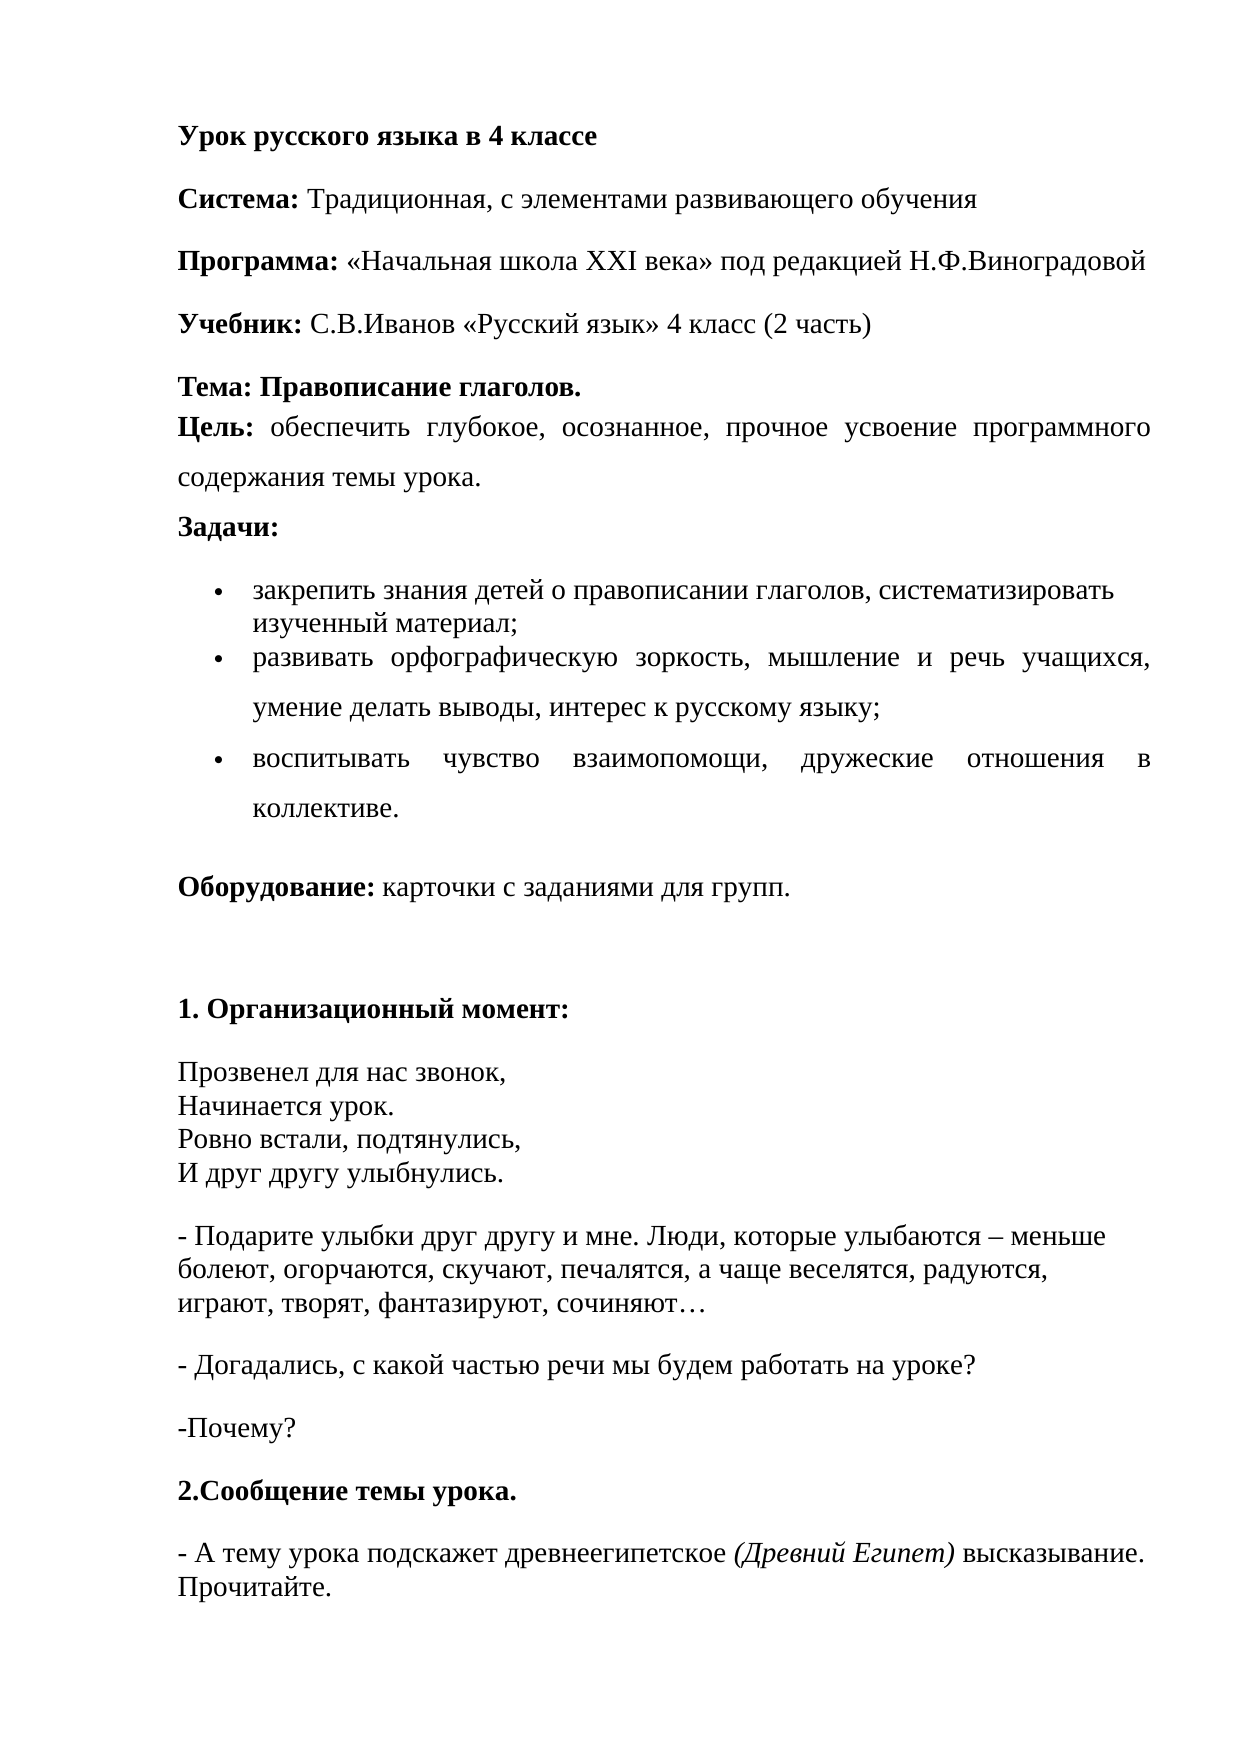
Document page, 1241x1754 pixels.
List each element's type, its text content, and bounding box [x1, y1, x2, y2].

list воспитывать чувство взаимопомощи, дружеские отношения в коллективе. [215, 740, 1152, 824]
text Прозвенел для нас звонок, Начинается урок. Ровно встали, подтянулись, И друг другу улыбнулись. [177, 1054, 1152, 1188]
text Система: Традиционная, с элементами развивающего обучения [177, 181, 1152, 214]
text Урок русского языка в 4 классе [177, 118, 1152, 152]
text Цель: обеспечить глубокое, осознанное, прочное усвоение программного содержания темы урока. [177, 409, 1152, 493]
list закрепить знания детей о правописании глаголов, систематизировать изученный материал; [215, 572, 1152, 639]
text 2.Сообщение темы урока. [177, 1473, 1152, 1506]
text Учебник: С.В.Иванов «Русский язык» 4 класс (2 часть) [177, 306, 1152, 340]
text - Догадались, с какой частью речи мы будем работать на уроке? [177, 1347, 1152, 1381]
text Задачи: [177, 509, 1152, 543]
text 1. Организационный момент: [177, 992, 1152, 1025]
text Тема: Правописание глаголов. [177, 369, 1152, 402]
text - Подарите улыбки друг другу и мне. Люди, которые улыбаются – меньше болеют, огорчаются, скучают, печалятся, а чаще веселятся, радуются, играют, творят, фантазируют, сочиняют… [177, 1218, 1152, 1318]
text - А тему урока подскажет древнеегипетское (Древний Египет) высказывание. Прочитайте. [177, 1536, 1152, 1603]
text -Почему? [177, 1410, 1152, 1444]
text Оборудование: карточки с заданиями для групп. [177, 869, 1152, 903]
text Программа: «Начальная школа XXI века» под редакцией Н.Ф.Виноградовой [177, 243, 1152, 277]
list развивать орфографическую зоркость, мышление и речь учащихся, умение делать выводы, интерес к русскому языку; [215, 639, 1152, 723]
